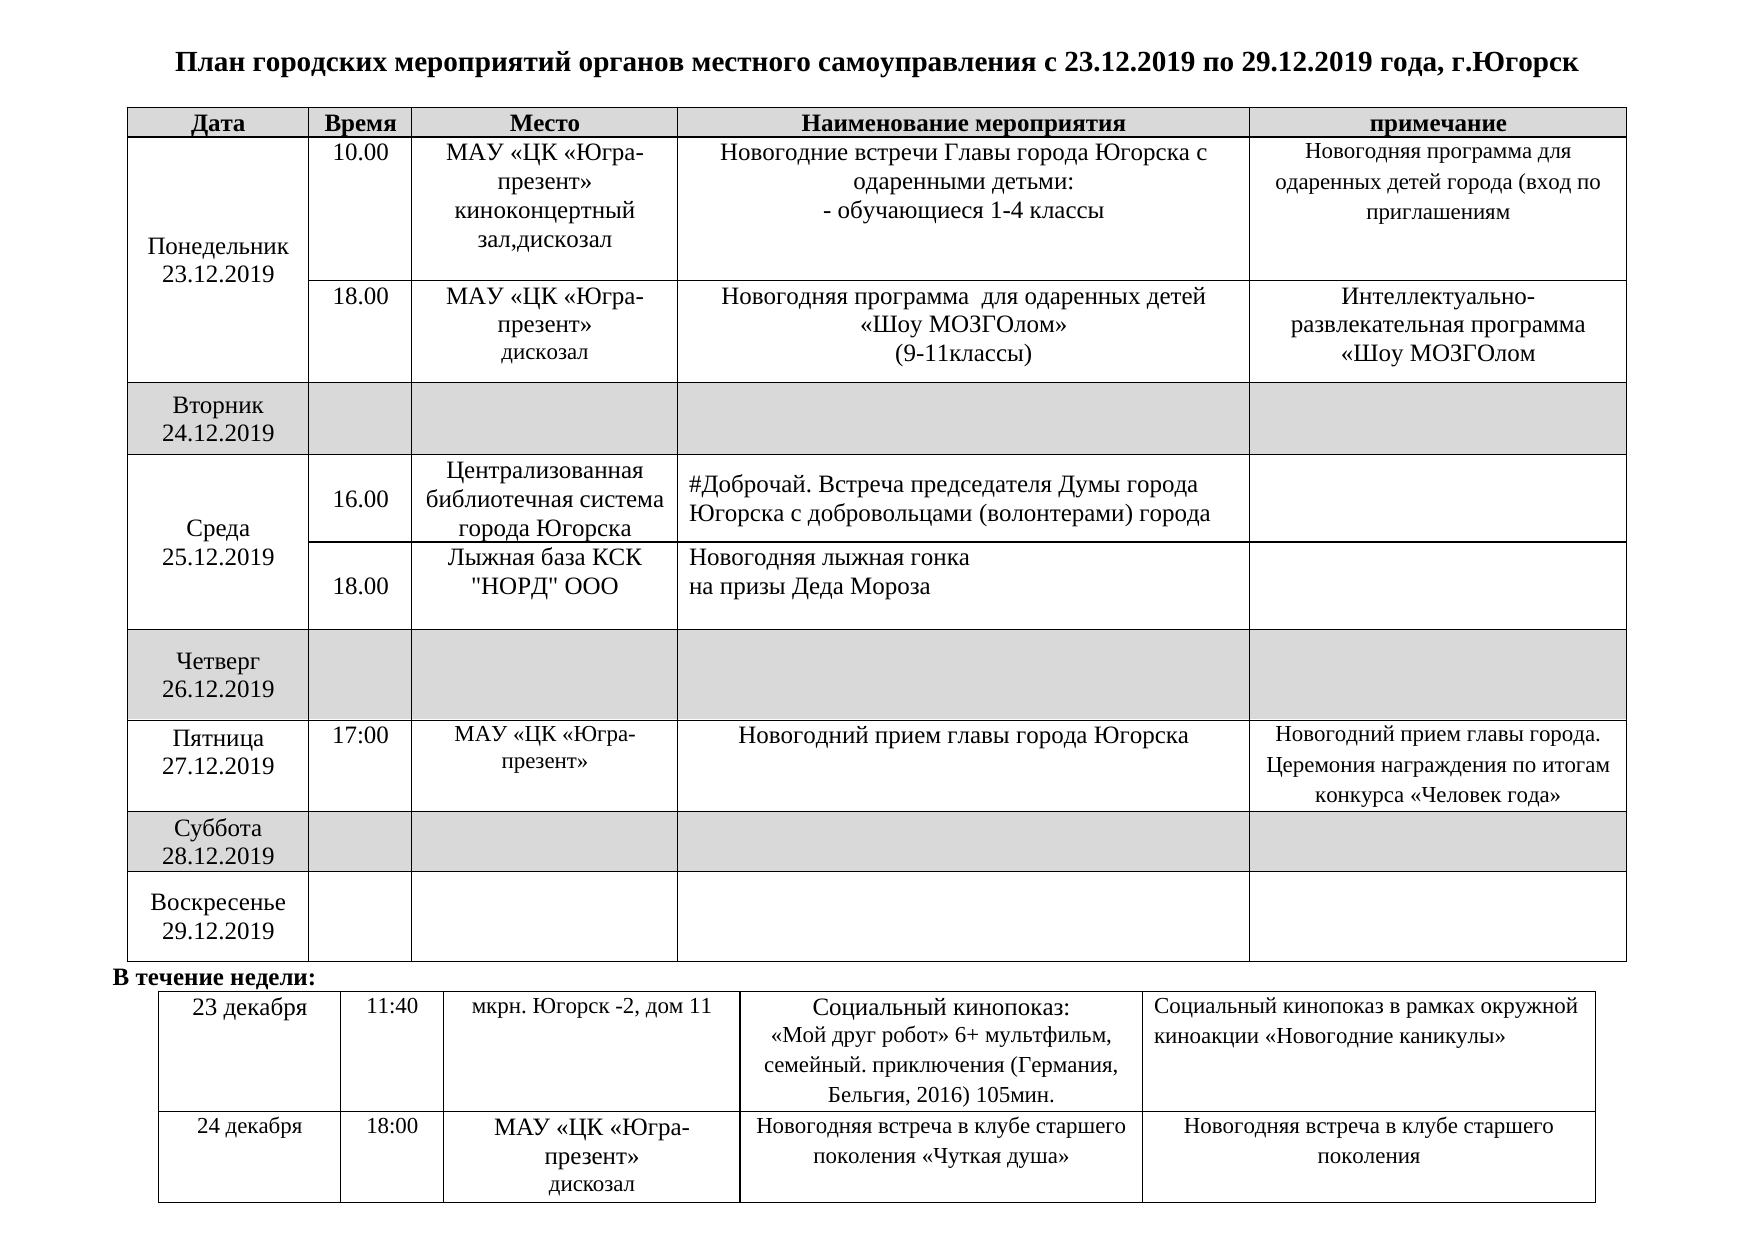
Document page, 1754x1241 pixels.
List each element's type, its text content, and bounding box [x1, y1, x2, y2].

table_header Место [412, 108, 677, 136]
table_cell [1250, 872, 1626, 961]
table_header примечание [1250, 108, 1626, 136]
text План городских мероприятий органов местного самоуправления с 23.12.2019 по 29.12.2019 года, г.Югорск [112, 44, 1641, 78]
table_cell Суббота 28.12.2019 [128, 812, 308, 871]
table_cell [309, 812, 411, 871]
table_cell Вторник 24.12.2019 [128, 383, 308, 454]
text В течение недели: [112, 962, 1641, 991]
table_cell МАУ «ЦК «Югра-презент» киноконцертный зал,дискозал [412, 138, 677, 280]
table_cell [412, 383, 677, 454]
table_cell Новогодние встречи Главы города Югорска с одаренными детьми: - обучающиеся 1-4 классы [678, 138, 1249, 280]
table_cell Лыжная база КСК "НОРД" ООО [412, 543, 677, 629]
table_header Дата [128, 108, 308, 136]
table_cell 18.00 [309, 281, 411, 382]
table_cell Новогодняя встреча в клубе старшего поколения [1143, 1112, 1595, 1202]
table_cell [309, 872, 411, 961]
table_cell МАУ «ЦК «Югра-презент» [412, 721, 677, 811]
table_cell 18.00 [309, 543, 411, 629]
table_header 11:40 [341, 992, 443, 1111]
table_cell [678, 630, 1249, 719]
table_cell [412, 812, 677, 871]
table_cell Новогодняя программа для одаренных детей города (вход по приглашениям [1250, 138, 1626, 280]
table_cell [678, 383, 1249, 454]
table_cell [1250, 543, 1626, 629]
table_cell 16.00 [309, 455, 411, 541]
table_header мкрн. Югорск -2, дом 11 [444, 992, 739, 1111]
table_cell [1250, 455, 1626, 541]
table_cell 17:00 [309, 721, 411, 811]
table_cell Пятница 27.12.2019 [128, 721, 308, 811]
table_cell 24 декабря [159, 1112, 340, 1202]
table_header Социальный кинопоказ: «Мой друг робот» 6+ мультфильм, семейный. приключения (Германия, Бельгия, 2016) 105мин. [741, 992, 1142, 1111]
table_cell Четверг 26.12.2019 [128, 630, 308, 719]
table_cell [1250, 383, 1626, 454]
table_cell Понедельник 23.12.2019 [128, 138, 308, 382]
table_cell Новогодний прием главы города Югорска [678, 721, 1249, 811]
table_cell Новогодняя программа для одаренных детей «Шоу МОЗГОлом» (9-11классы) [678, 281, 1249, 382]
table_cell [1250, 812, 1626, 871]
table_cell [678, 872, 1249, 961]
table_cell МАУ «ЦК «Югра-презент» дискозал [444, 1112, 739, 1202]
table_cell Новогодний прием главы города. Церемония награждения по итогам конкурса «Человек года» [1250, 721, 1626, 811]
table_header Время [309, 108, 411, 136]
table_cell Интеллектуально- развлекательная программа «Шоу МОЗГОлом [1250, 281, 1626, 382]
table_cell МАУ «ЦК «Югра-презент» дискозал [412, 281, 677, 382]
table_header Наименование мероприятия [678, 108, 1249, 136]
table_cell [678, 812, 1249, 871]
table_cell Централизованная библиотечная система города Югорска [412, 455, 677, 541]
table_cell Воскресенье 29.12.2019 [128, 872, 308, 961]
table_cell Новогодняя лыжная гонка на призы Деда Мороза [678, 543, 1249, 629]
table_cell 18:00 [341, 1112, 443, 1202]
table_cell Новогодняя встреча в клубе старшего поколения «Чуткая душа» [741, 1112, 1142, 1202]
table_header 23 декабря [159, 992, 340, 1111]
table_cell 10.00 [309, 138, 411, 280]
table_cell [309, 630, 411, 719]
table_cell [1250, 630, 1626, 719]
table_cell [309, 383, 411, 454]
table_cell Среда 25.12.2019 [128, 455, 308, 629]
table_cell [412, 872, 677, 961]
table_header Социальный кинопоказ в рамках окружной киноакции «Новогодние каникулы» [1143, 992, 1595, 1111]
table_cell #Доброчай. Встреча председателя Думы города Югорска с добровольцами (волонтерами) города [678, 455, 1249, 541]
table_cell [412, 630, 677, 719]
